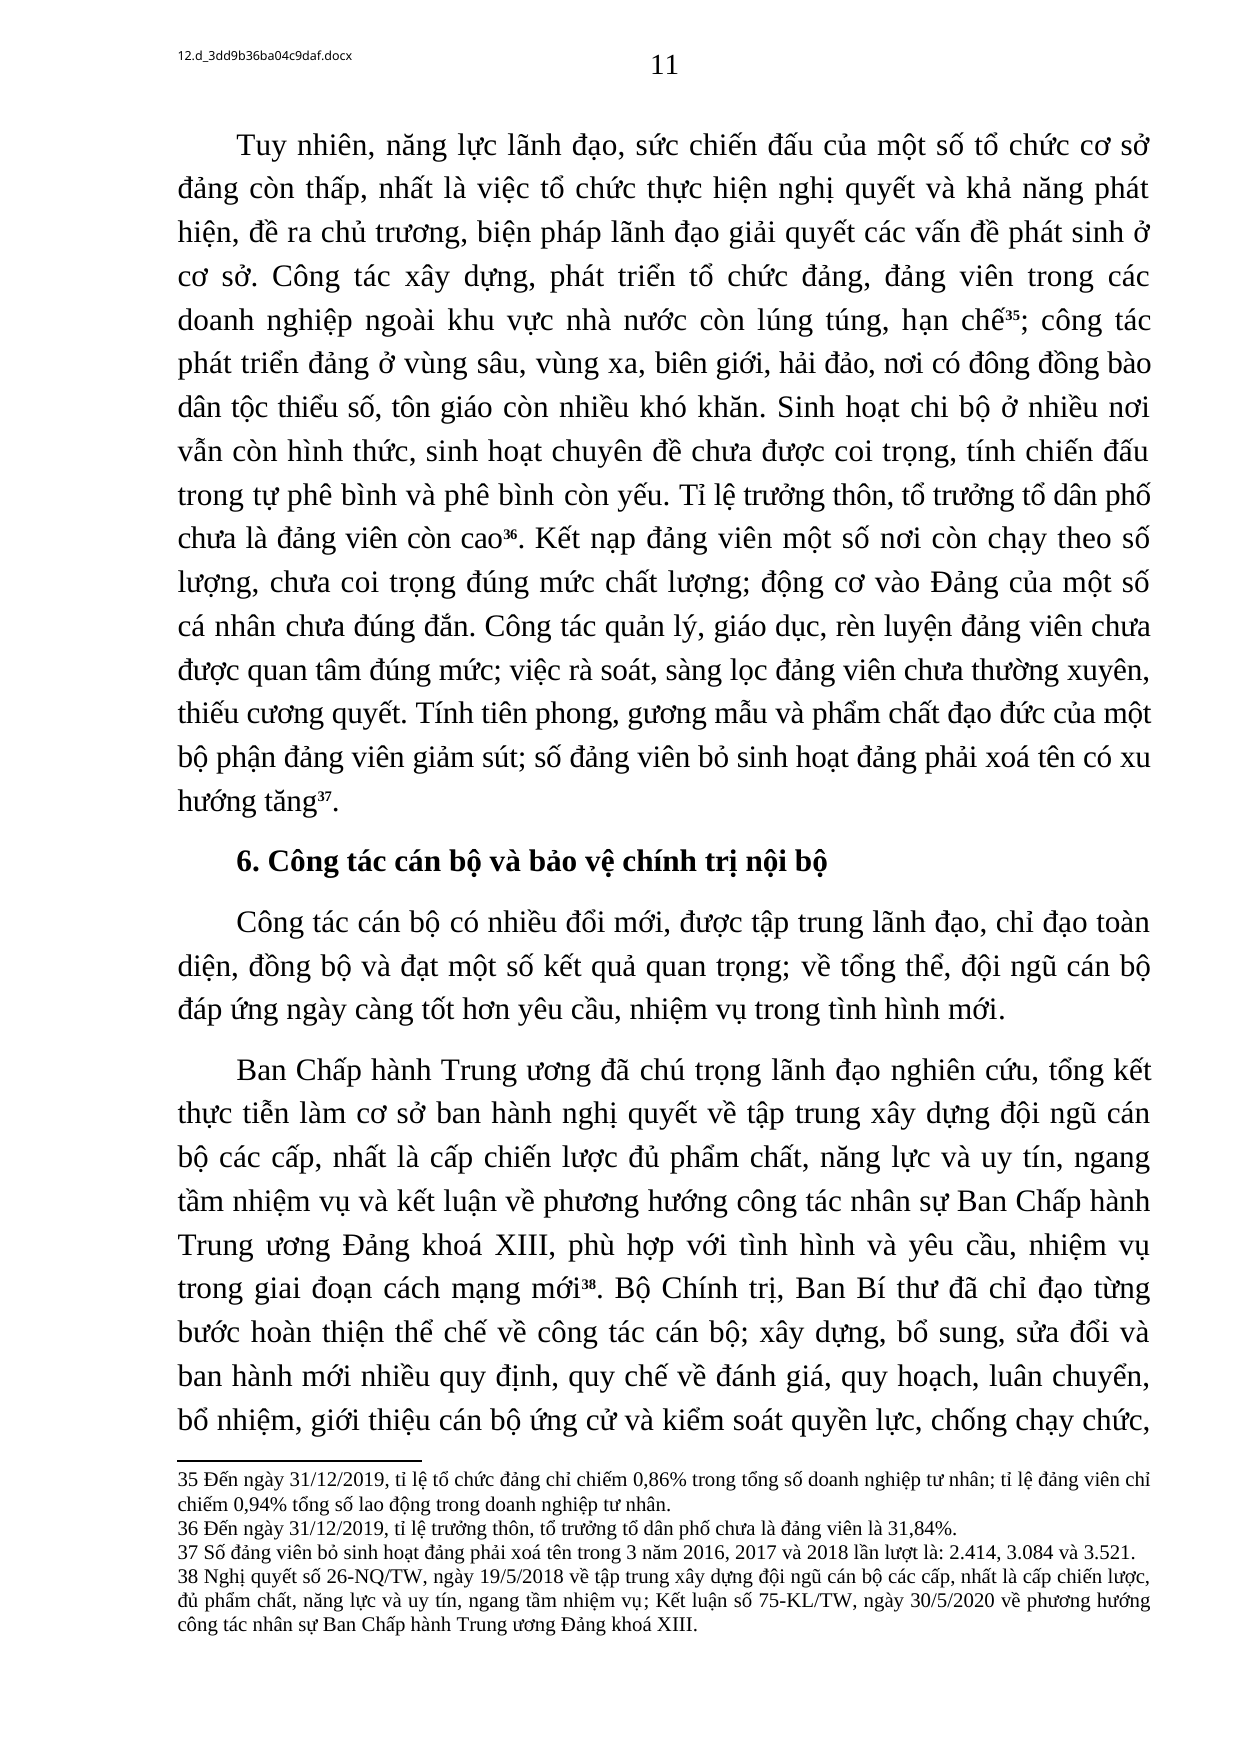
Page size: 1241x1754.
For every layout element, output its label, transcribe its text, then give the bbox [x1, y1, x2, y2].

text Công tác cán bộ có nhiều đổi mới, được tập trung lãnh đạo, chỉ đạo toàn diện, đồng bộ và đạt một số kết quả quan trọng; về tổng thể, đội ngũ cán bộ đáp ứng ngày càng tốt hơn yêu cầu, nhiệm vụ trong tình hình mới. [177, 895, 1152, 1026]
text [177, 1043, 1152, 1437]
text Tuy nhiên, năng lực lãnh đạo, sức chiến đấu của một số tổ chức cơ sở đảng còn thấp, nhất là việc tổ chức thực hiện nghị quyết và khả năng phát hiện, đề ra chủ trương, biện pháp lãnh đạo giải quyết các vấn đề phát sinh ở cơ sở. Công tác xây dựng, phát triển tổ chức đảng, đảng viên trong các doanh nghiệp ngoài khu vực nhà nước còn lúng túng, hạn chế; công tác phát triển đảng ở vùng sâu, vùng xa, biên giới, hải đảo, nơi có đông đồng bào dân tộc thiểu số, tôn giáo còn nhiều khó khăn. Sinh hoạt chi bộ ở nhiều nơi vẫn còn hình thức, sinh hoạt chuyên đề chưa được coi trọng, tính chiến đấu trong tự phê bình và phê bình còn yếu. Tỉ lệ trưởng thôn, tổ trưởng tổ dân phố chưa là đảng viên còn cao. Kết nạp đảng viên một số nơi còn chạy theo số lượng, chưa coi trọng đúng mức chất lượng; động cơ vào Đảng của một số cá nhân chưa đúng đắn. Công tác quản lý, giáo dục, rèn luyện đảng viên chưa được quan tâm đúng mức; việc rà soát, sàng lọc đảng viên chưa thường xuyên, thiếu cương quyết. Tính tiên phong, gương mẫu và phẩm chất đạo đức của một bộ phận đảng viên giảm sút; số đảng viên bỏ sinh hoạt đảng phải xoá tên có xu hướng tăng. [177, 118, 1152, 818]
subtitle 6. Công tác cán bộ và bảo vệ chính trị nội bộ [177, 835, 1152, 878]
